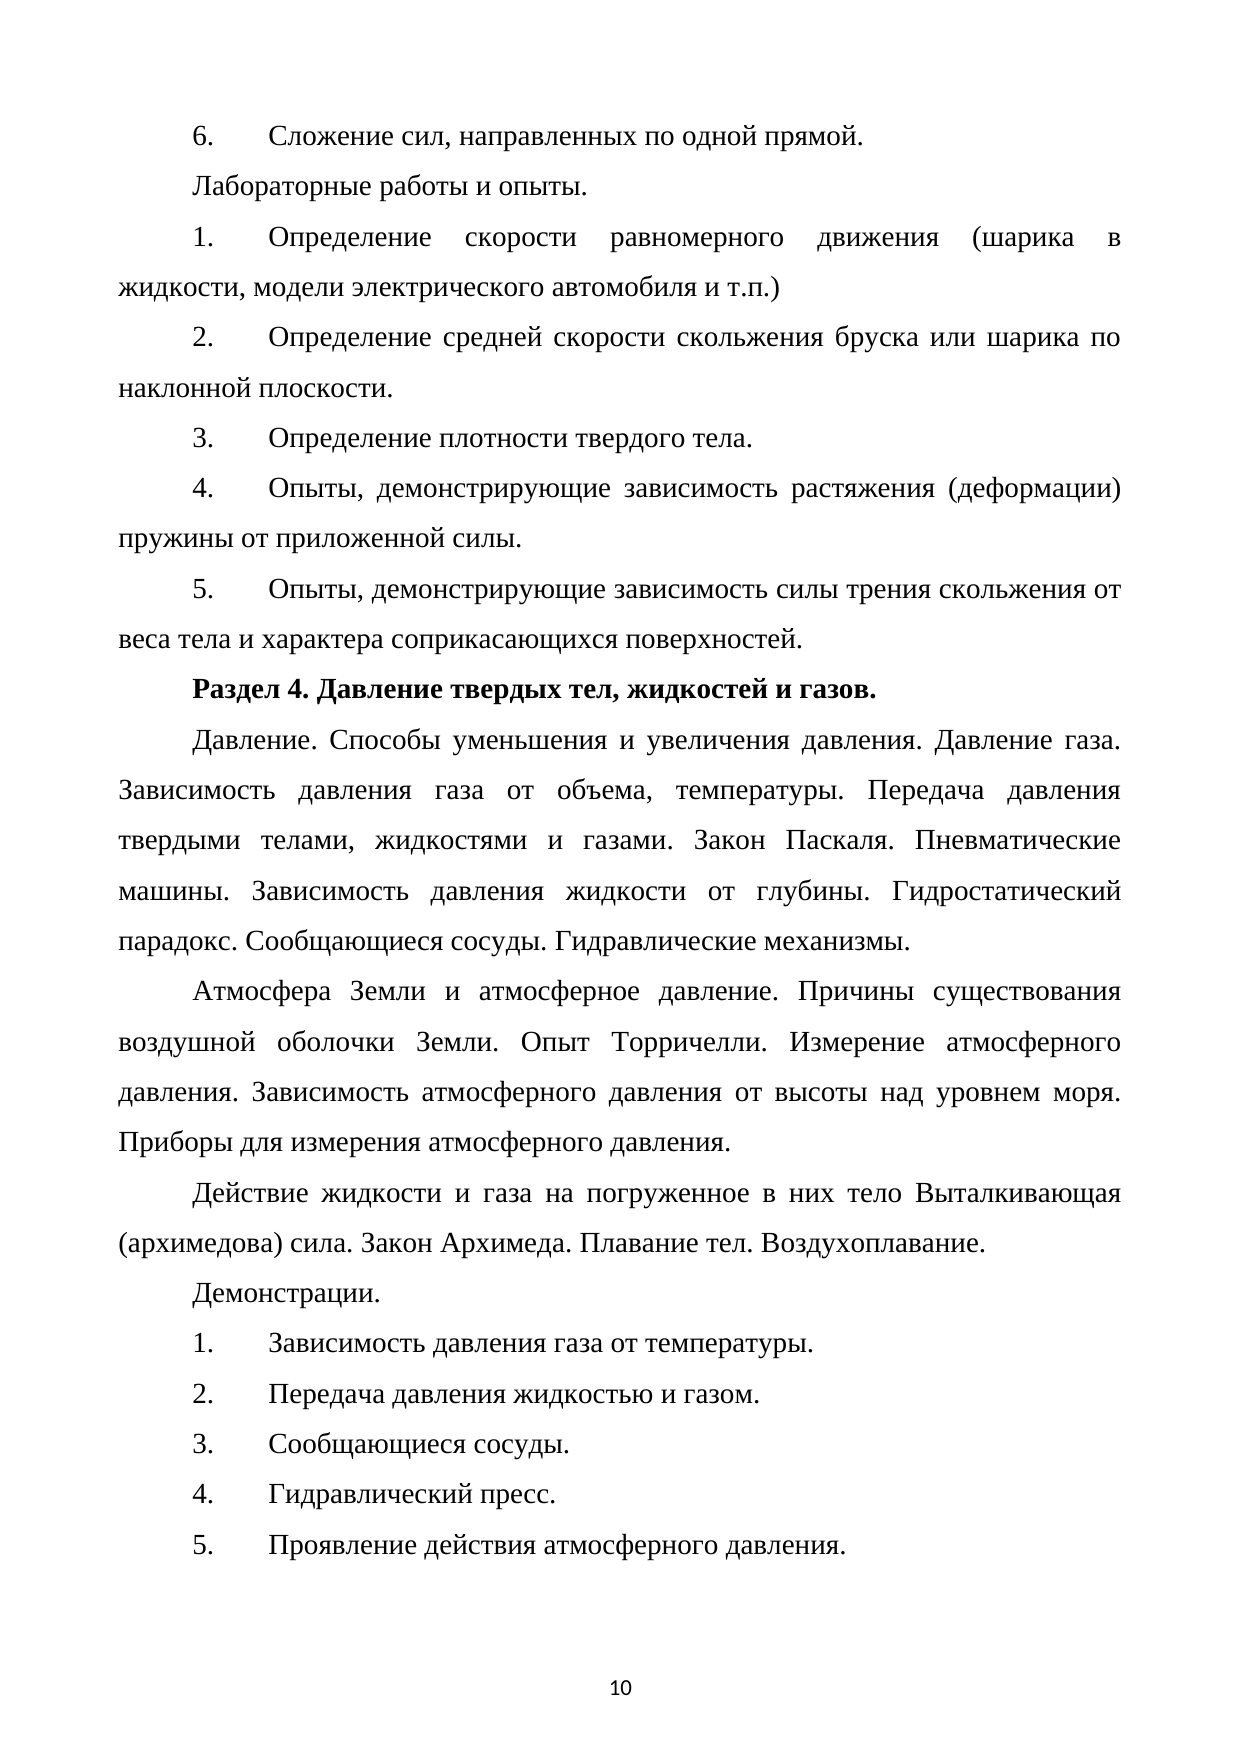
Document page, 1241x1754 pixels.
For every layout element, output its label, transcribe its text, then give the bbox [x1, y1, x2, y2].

text Раздел 4. Давление твердых тел, жидкостей и газов. [118, 672, 1122, 705]
list Проявление действия атмосферного давления. [118, 1527, 1122, 1560]
list Передача давления жидкостью и газом. [118, 1376, 1122, 1409]
text Действие жидкости и газа на погруженное в них тело Выталкивающая (архимедова) сила. Закон Архимеда. Плавание тел. Воздухоплавание. [118, 1175, 1122, 1258]
text Лабораторные работы и опыты. [118, 168, 1122, 202]
list Определение плотности твердого тела. [118, 420, 1122, 453]
list Зависимость давления газа от температуры. [118, 1326, 1122, 1359]
list Определение средней скорости скольжения бруска или шарика по наклонной плоскости. [118, 319, 1122, 403]
text Давление. Способы уменьшения и увеличения давления. Давление газа. Зависимость давления газа от объема, температуры. Передача давления твердыми телами, жидкостями и газами. Закон Паскаля. Пневматические машины. Зависимость давления жидкости от глубины. Гидростатический парадокс. Сообщающиеся сосуды. Гидравлические механизмы. [118, 722, 1122, 957]
list Сложение сил, направленных по одной прямой. [118, 118, 1122, 152]
list Сообщающиеся сосуды. [118, 1426, 1122, 1460]
list Гидравлический пресс. [118, 1477, 1122, 1510]
list Опыты, демонстрирующие зависимость растяжения (деформации) пружины от приложенной силы. [118, 470, 1122, 554]
text Атмосфера Земли и атмосферное давление. Причины существования воздушной оболочки Земли. Опыт Торричелли. Измерение атмосферного давления. Зависимость атмосферного давления от высоты над уровнем моря. Приборы для измерения атмосферного давления. [118, 973, 1122, 1158]
text Демонстрации. [118, 1275, 1122, 1309]
list Определение скорости равномерного движения (шарика в жидкости, модели электрического автомобиля и т.п.) [118, 219, 1122, 303]
list Опыты, демонстрирующие зависимость силы трения скольжения от веса тела и характера соприкасающихся поверхностей. [118, 571, 1122, 655]
